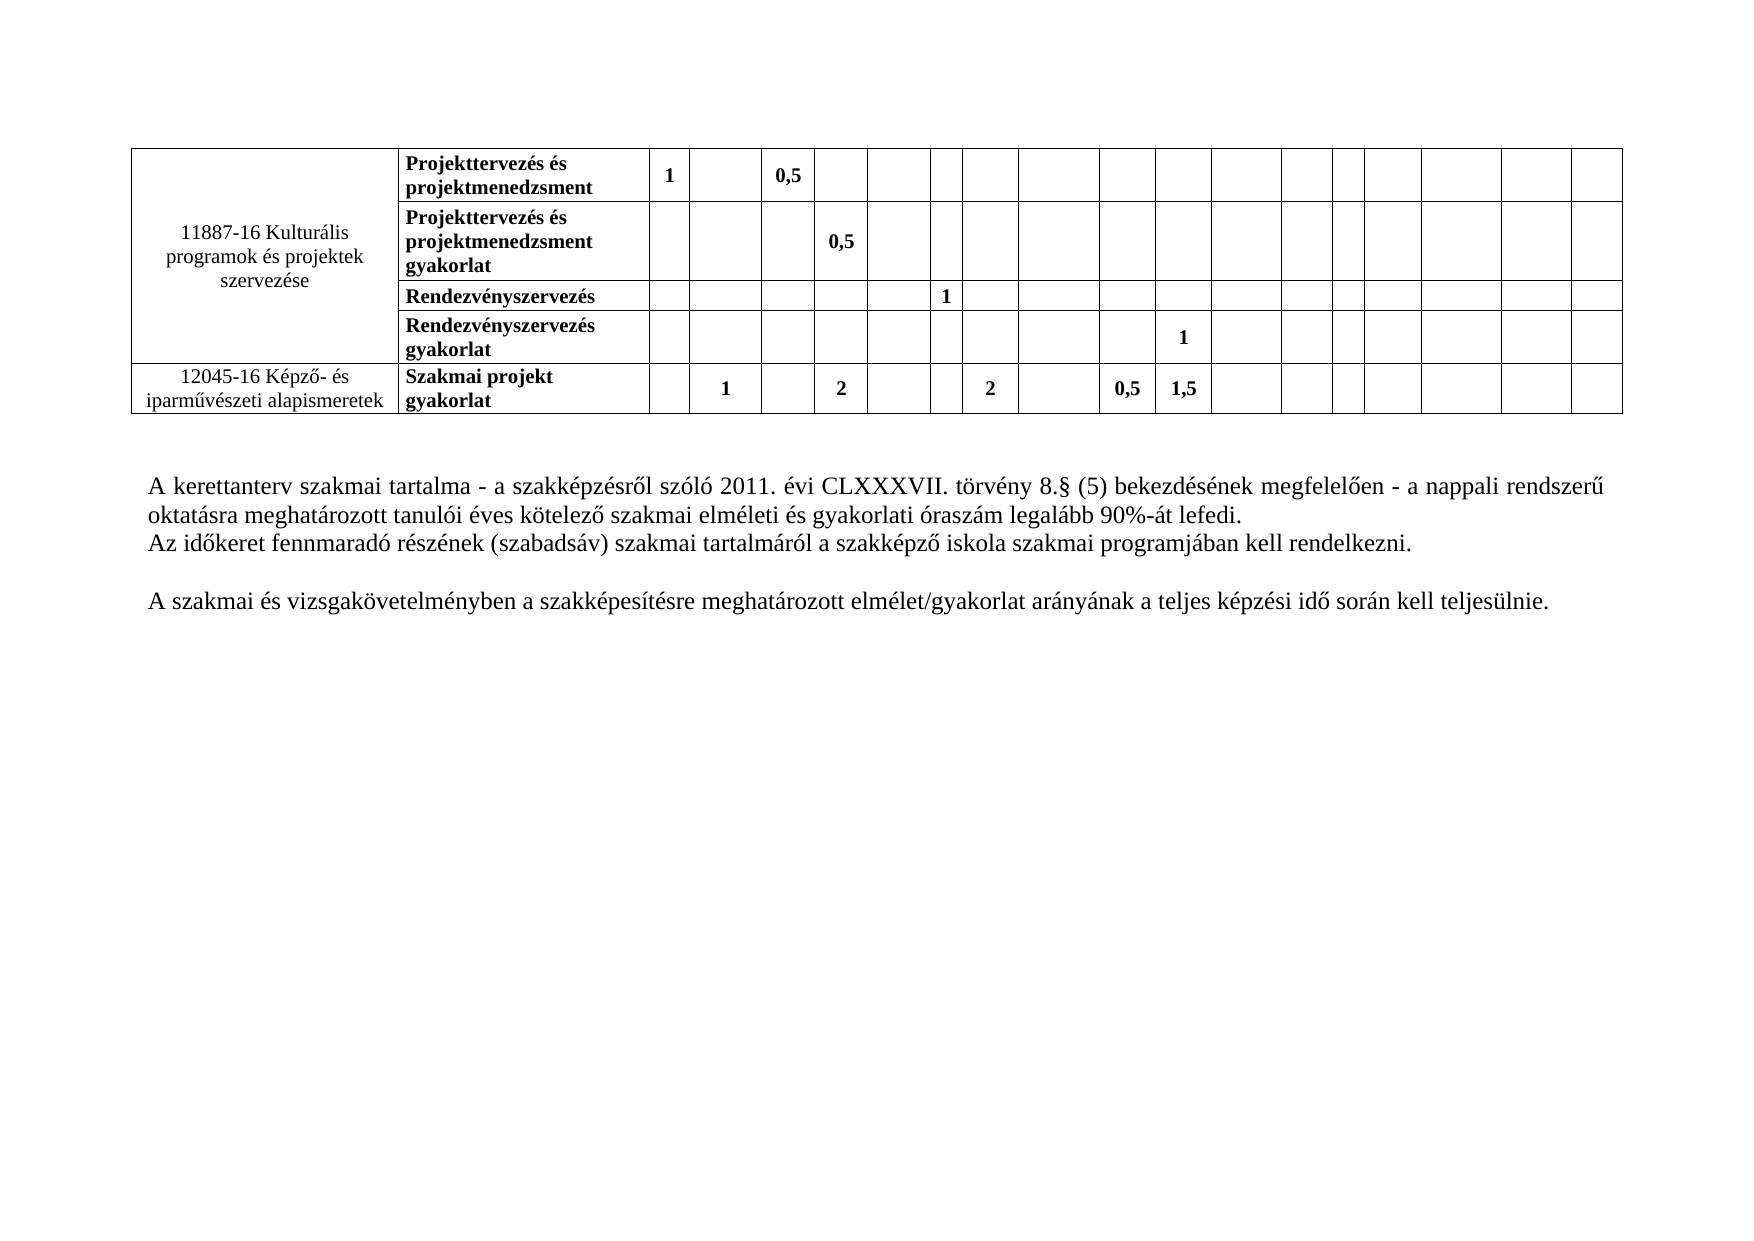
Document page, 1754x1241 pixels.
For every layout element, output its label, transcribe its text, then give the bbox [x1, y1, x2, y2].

table_cell [931, 311, 962, 363]
table_cell [1572, 202, 1622, 280]
table_cell [868, 364, 930, 412]
table_cell [815, 149, 867, 201]
table_cell [1502, 281, 1571, 310]
table_cell Projekttervezés és projektmenedzsment [399, 149, 649, 201]
table_cell [1502, 202, 1571, 280]
table_cell [931, 202, 962, 280]
table_cell 1,5 [1156, 364, 1211, 412]
table_cell [815, 311, 867, 363]
table_cell [868, 281, 930, 310]
text Az időkeret fennmaradó részének (szabadsáv) szakmai tartalmáról a szakképző iskola szakmai programjában kell rendelkezni. [148, 528, 1606, 557]
table_cell [1572, 364, 1622, 412]
table_cell [1365, 149, 1421, 201]
table_cell [762, 311, 814, 363]
table_cell [868, 311, 930, 363]
table_cell 11887-16 Kulturális programok és projektek szervezése [132, 149, 398, 363]
table_cell [1422, 202, 1501, 280]
table_cell 0,5 [815, 202, 867, 280]
table_cell [1282, 281, 1332, 310]
table_cell [1572, 149, 1622, 201]
table_cell [1365, 202, 1421, 280]
table_cell [1333, 202, 1364, 280]
text A szakmai és vizsgakövetelményben a szakképesítésre meghatározott elmélet/gyakorlat arányának a teljes képzési idő során kell teljesülnie. [148, 586, 1606, 615]
table_cell [650, 281, 689, 310]
table_cell [1212, 281, 1281, 310]
table_cell [1282, 202, 1332, 280]
table_cell 1 [1156, 311, 1211, 363]
table_cell [1282, 311, 1332, 363]
table_cell [690, 149, 761, 201]
table_cell Rendezvényszervezés gyakorlat [399, 311, 649, 363]
table_cell 1 [690, 364, 761, 412]
table_cell [1422, 281, 1501, 310]
table_cell [1502, 149, 1571, 201]
table_cell [931, 149, 962, 201]
table_cell [1100, 281, 1155, 310]
table_cell [1019, 149, 1099, 201]
table_cell Rendezvényszervezés [399, 281, 649, 310]
table_cell 0,5 [1100, 364, 1155, 412]
text A kerettanterv szakmai tartalma - a szakképzésről szóló 2011. évi CLXXXVII. törvény 8.§ (5) bekezdésének megfelelően - a nappali rendszerű oktatásra meghatározott tanulói éves kötelező szakmai elméleti és gyakorlati óraszám legalább 90%-át lefedi. [148, 471, 1606, 528]
table_cell 2 [963, 364, 1018, 412]
table_cell [963, 281, 1018, 310]
table_cell [1212, 364, 1281, 412]
table_cell [1333, 311, 1364, 363]
table_cell [690, 311, 761, 363]
table_cell [1212, 149, 1281, 201]
table_cell [1502, 364, 1571, 412]
table_cell [1019, 281, 1099, 310]
table_cell [1422, 149, 1501, 201]
table_cell [690, 202, 761, 280]
table_cell [762, 281, 814, 310]
table_cell 1 [650, 149, 689, 201]
table_cell [1019, 311, 1099, 363]
table_cell [1100, 202, 1155, 280]
table_cell [815, 281, 867, 310]
table_cell [1365, 311, 1421, 363]
table_cell [1365, 364, 1421, 412]
table_cell [1422, 364, 1501, 412]
table_cell [1100, 311, 1155, 363]
table_cell [1572, 281, 1622, 310]
table_cell [1212, 202, 1281, 280]
table_cell [1156, 202, 1211, 280]
table_cell [762, 202, 814, 280]
table_cell [1282, 149, 1332, 201]
table_cell [1100, 149, 1155, 201]
table_cell [1156, 281, 1211, 310]
table_cell [690, 281, 761, 310]
table_cell Szakmai projekt gyakorlat [399, 364, 649, 412]
table_cell 12045-16 Képző- és iparművészeti alapismeretek [132, 364, 398, 412]
table_cell [1156, 149, 1211, 201]
table_cell 0,5 [762, 149, 814, 201]
table_cell [1019, 364, 1099, 412]
table_cell Projekttervezés és projektmenedzsment gyakorlat [399, 202, 649, 280]
table_cell [1572, 311, 1622, 363]
table_cell [650, 311, 689, 363]
table_cell 1 [931, 281, 962, 310]
table_cell [963, 149, 1018, 201]
table_cell [1422, 311, 1501, 363]
table_cell [1333, 149, 1364, 201]
table_cell [650, 202, 689, 280]
table_cell [1333, 364, 1364, 412]
table_cell [963, 311, 1018, 363]
table_cell [963, 202, 1018, 280]
table_cell [1282, 364, 1332, 412]
table_cell [931, 364, 962, 412]
table_cell [1212, 311, 1281, 363]
table_cell 2 [815, 364, 867, 412]
table_cell [868, 149, 930, 201]
table_cell [1019, 202, 1099, 280]
table_cell [1502, 311, 1571, 363]
table_cell [650, 364, 689, 412]
table_cell [868, 202, 930, 280]
table_cell [1333, 281, 1364, 310]
table_cell [1365, 281, 1421, 310]
table_cell [762, 364, 814, 412]
